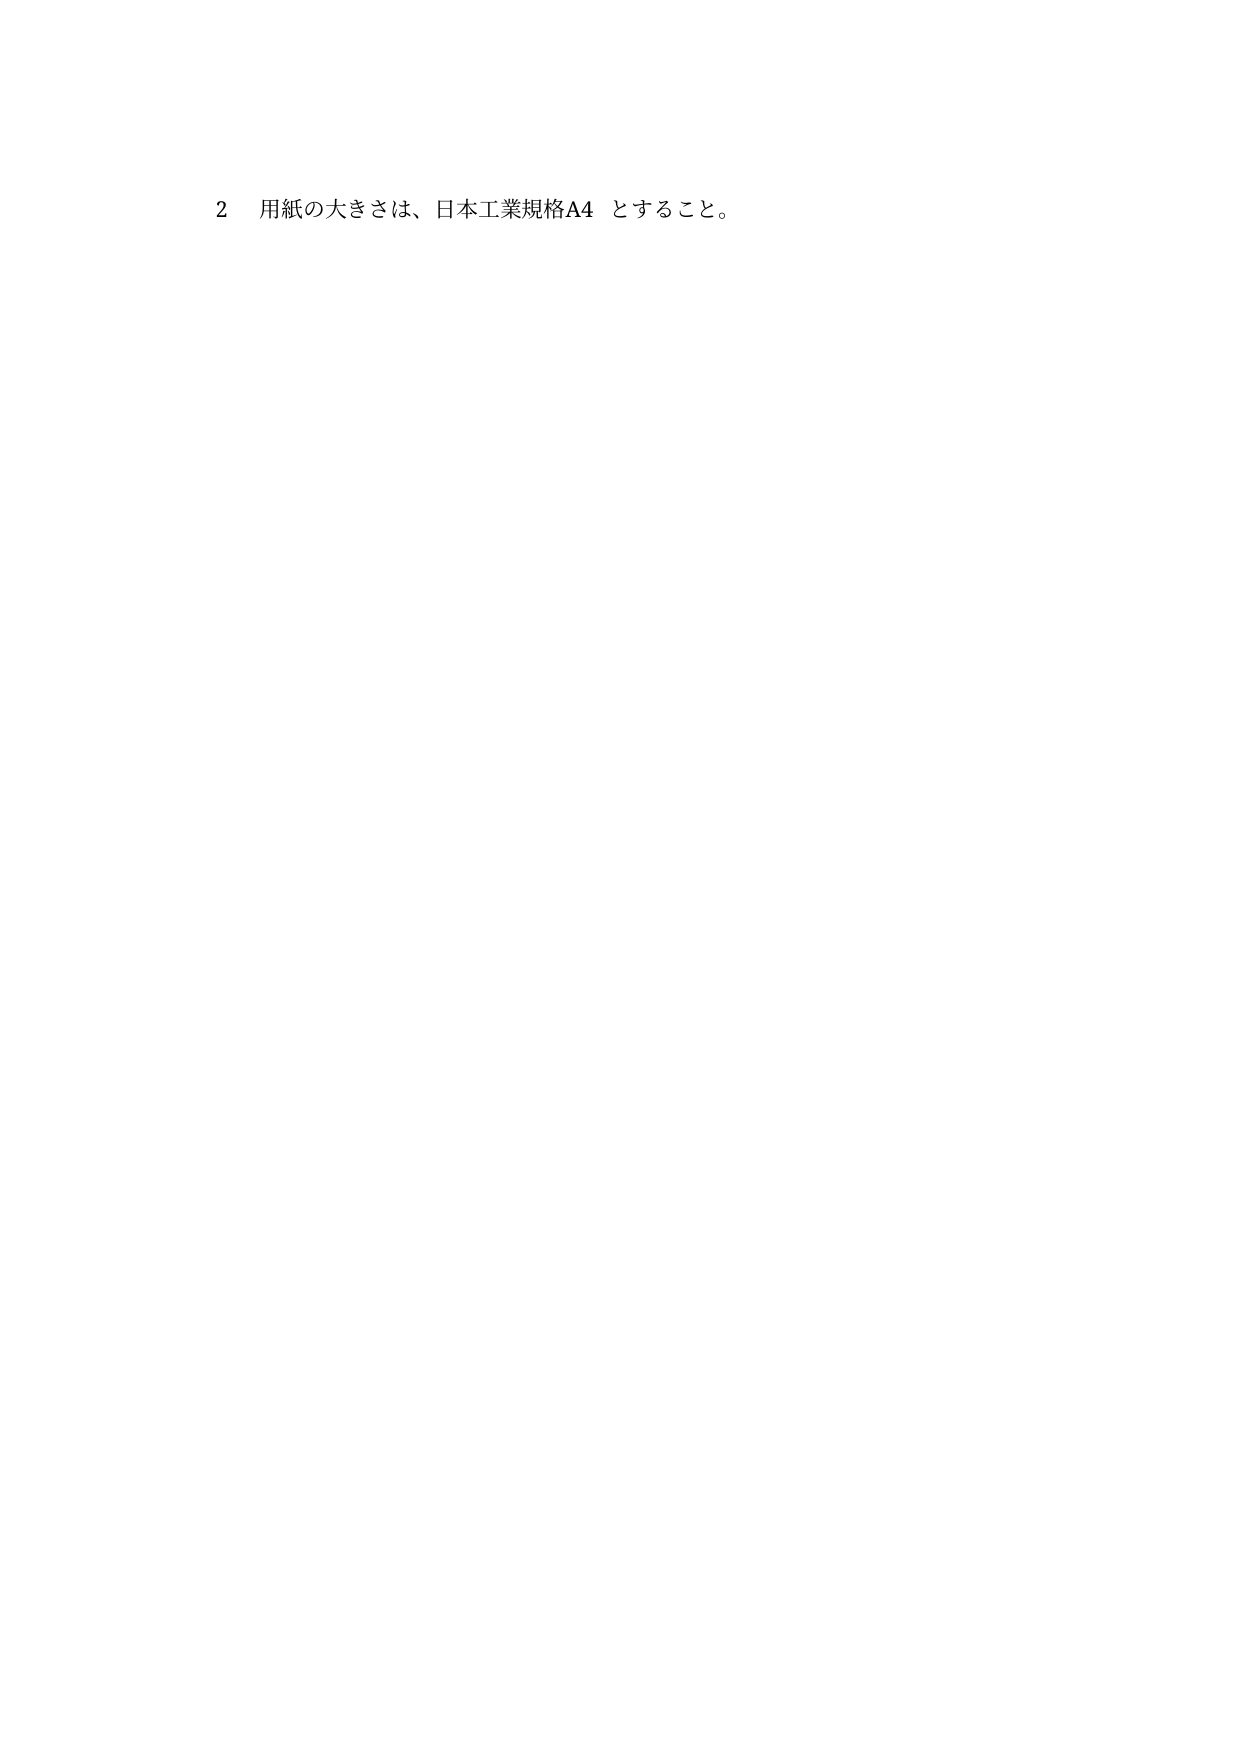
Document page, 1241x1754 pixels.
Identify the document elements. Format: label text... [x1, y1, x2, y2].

text 2 用紙の大きさは、日本工業規格A4とすること。 [150, 188, 1090, 229]
